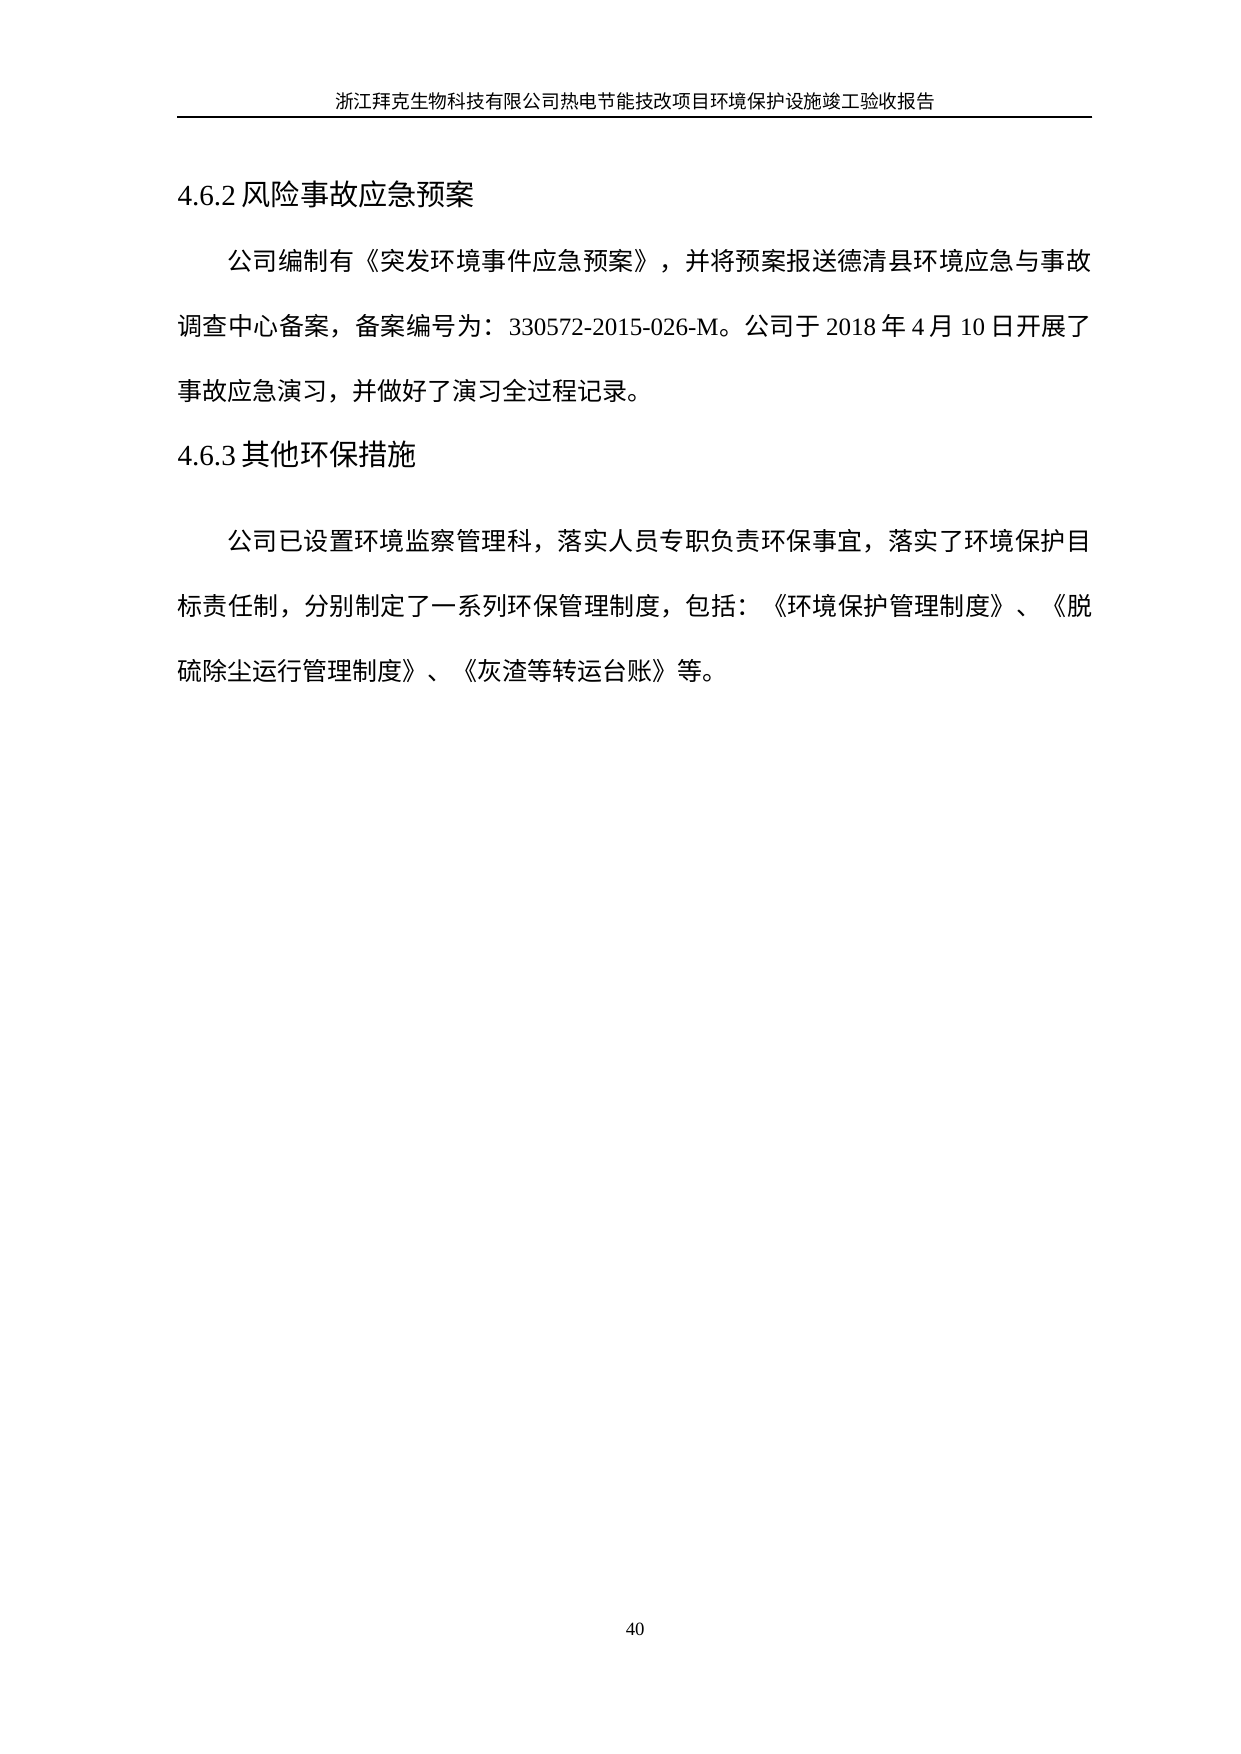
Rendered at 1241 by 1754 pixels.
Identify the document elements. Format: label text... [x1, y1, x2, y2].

text 公司已设置环境监察管理科，落实人员专职负责环保事宜，落实了环境保护目标责任制，分别制定了一系列环保管理制度，包括：《环境保护管理制度》、《脱硫除尘运行管理制度》、《灰渣等转运台账》等。 [177, 507, 1092, 702]
text 公司编制有《突发环境事件应急预案》，并将预案报送德清县环境应急与事故调查中心备案，备案编号为：330572-2015-026-M。公司于2018年4月10日开展了事故应急演习，并做好了演习全过程记录。 [177, 227, 1092, 422]
subtitle 4.6.3其他环保措施 [177, 422, 1092, 487]
subtitle 4.6.2风险事故应急预案 [177, 162, 1092, 227]
